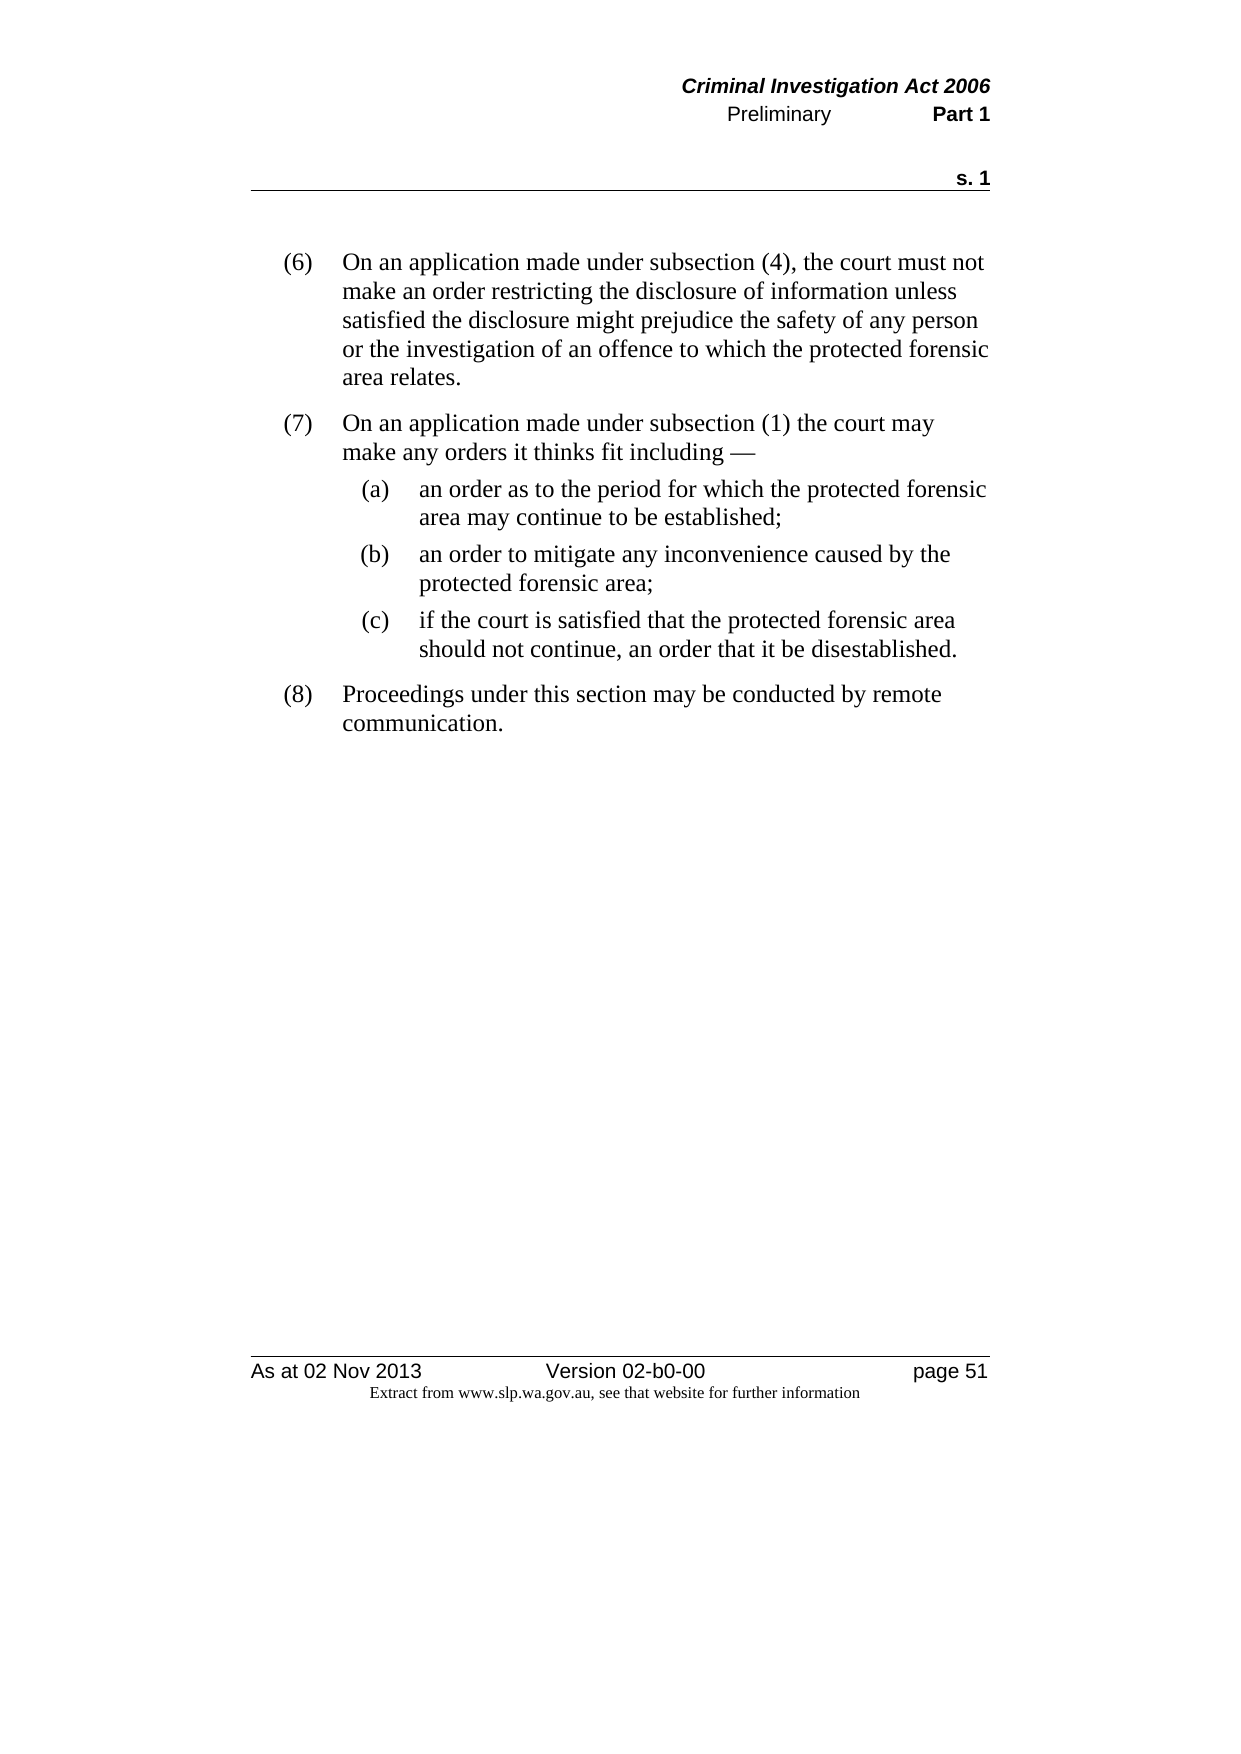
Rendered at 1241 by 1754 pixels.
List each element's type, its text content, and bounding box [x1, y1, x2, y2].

text (a) an order as to the period for which the protected forensic area may continue to be established; [251, 474, 990, 531]
text (b) an order to mitigate any inconvenience caused by the protected forensic area; [251, 539, 990, 597]
text (7) On an application made under subsection (1) the court may make any orders it thinks fit including — [251, 408, 990, 465]
text (8) Proceedings under this section may be conducted by remote communication. [251, 679, 990, 737]
text (c) if the court is satisfied that the protected forensic area should not continue, an order that it be disestablished. [251, 605, 990, 663]
text (6) On an application made under subsection (4), the court must not make an order restricting the disclosure of information unless satisfied the disclosure might prejudice the safety of any person or the investigation of an offence to which the protected forensic area relates. [251, 247, 990, 391]
